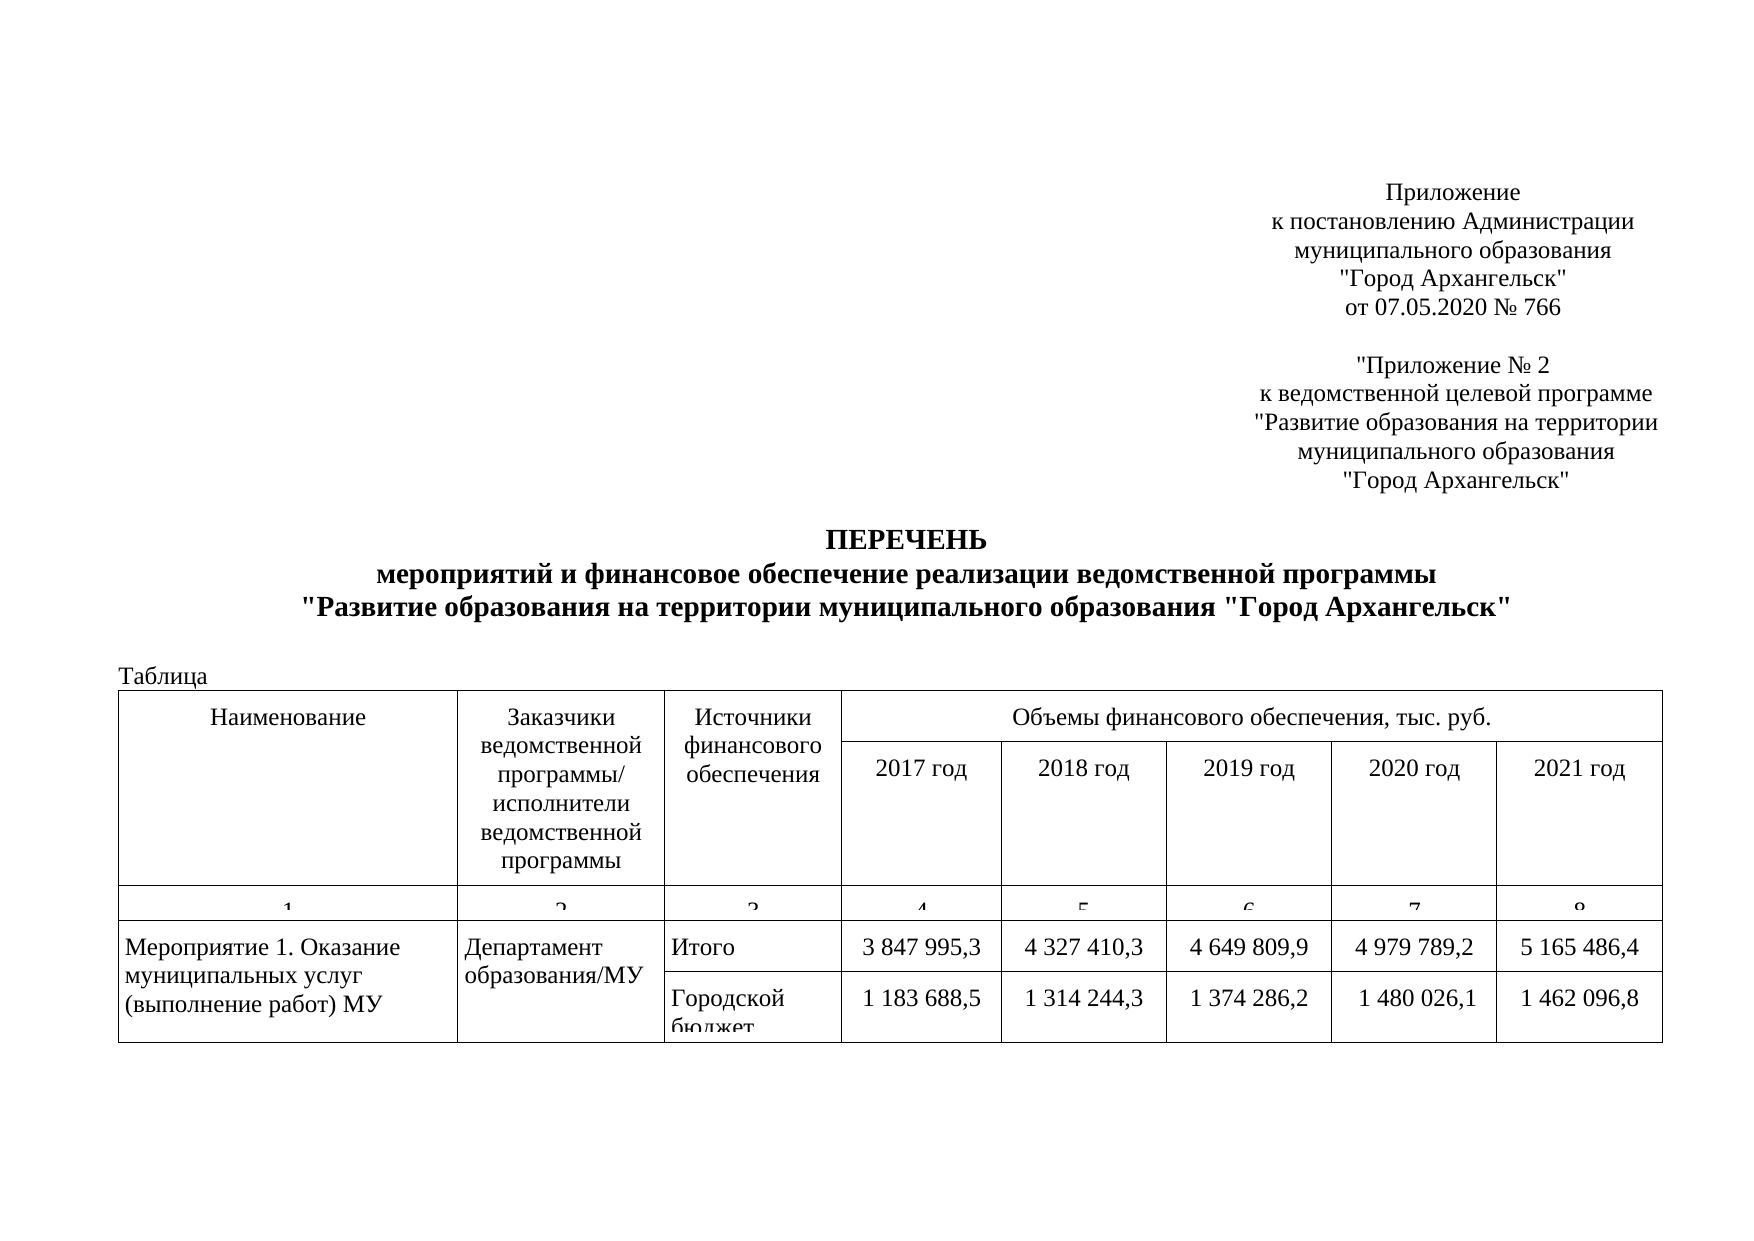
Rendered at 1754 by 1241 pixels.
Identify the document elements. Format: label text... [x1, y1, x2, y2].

text "Развитие образования на территории [1211, 407, 1695, 436]
table_cell Департамент образования/МУ [458, 921, 664, 1042]
table_cell 1 183 688,5 [842, 972, 1001, 1042]
table_header Объемы финансового обеспечения, тыс. руб. [842, 691, 1662, 741]
table_cell 6 [1167, 886, 1331, 920]
text "Развитие образования на территории муниципального образования "Город Архангельск" [118, 589, 1695, 623]
text к ведомственной целевой программе [1211, 378, 1695, 407]
table_cell 3 [665, 886, 841, 920]
table_cell 5 165 486,4 [1497, 921, 1662, 971]
table_cell 4 649 809,9 [1167, 921, 1331, 971]
table_cell 1 374 286,2 [1167, 972, 1331, 1042]
table_cell 5 [1002, 886, 1166, 920]
text "Приложение № 2 [1211, 350, 1695, 378]
table_cell 2020 год [1332, 742, 1496, 885]
table_cell Итого [665, 921, 841, 971]
table_cell 2 [458, 886, 664, 920]
table_cell 2021 год [1497, 742, 1662, 885]
table_header Источники финансового обеспечения [665, 691, 841, 885]
text муниципального образования [1211, 436, 1695, 465]
text мероприятий и финансовое обеспечение реализации ведомственной программы [118, 556, 1695, 589]
table_cell 4 327 410,3 [1002, 921, 1166, 971]
table_cell 2018 год [1002, 742, 1166, 885]
table_cell 1 462 096,8 [1497, 972, 1662, 1042]
text ПЕРЕЧЕНЬ [118, 522, 1695, 556]
text "Город Архангельск" [1211, 263, 1695, 292]
table_header Наименование [119, 691, 457, 885]
text муниципального образования [1211, 235, 1695, 263]
table_cell 3 847 995,3 [842, 921, 1001, 971]
text от 07.05.2020 № 766 [1211, 292, 1695, 321]
text к постановлению Администрации [1211, 206, 1695, 235]
text Приложение [1211, 177, 1695, 206]
table_cell Городской бюджет [665, 972, 841, 1042]
table_cell 2017 год [842, 742, 1001, 885]
table_cell 4 979 789,2 [1332, 921, 1496, 971]
table_cell 8 [1497, 886, 1662, 920]
table_cell 1 [119, 886, 457, 920]
text "Город Архангельск" [1211, 465, 1695, 493]
table_cell 2019 год [1167, 742, 1331, 885]
table_cell 4 [842, 886, 1001, 920]
table_cell 7 [1332, 886, 1496, 920]
table_cell 1 480 026,1 [1332, 972, 1496, 1042]
table_cell Мероприятие 1. Оказание муниципальных услуг (выполнение работ) МУ [119, 921, 457, 1042]
text Таблица [118, 661, 1695, 690]
table_header Заказчики ведомственной программы/ исполнители ведомственной программы [458, 691, 664, 885]
table_cell 1 314 244,3 [1002, 972, 1166, 1042]
